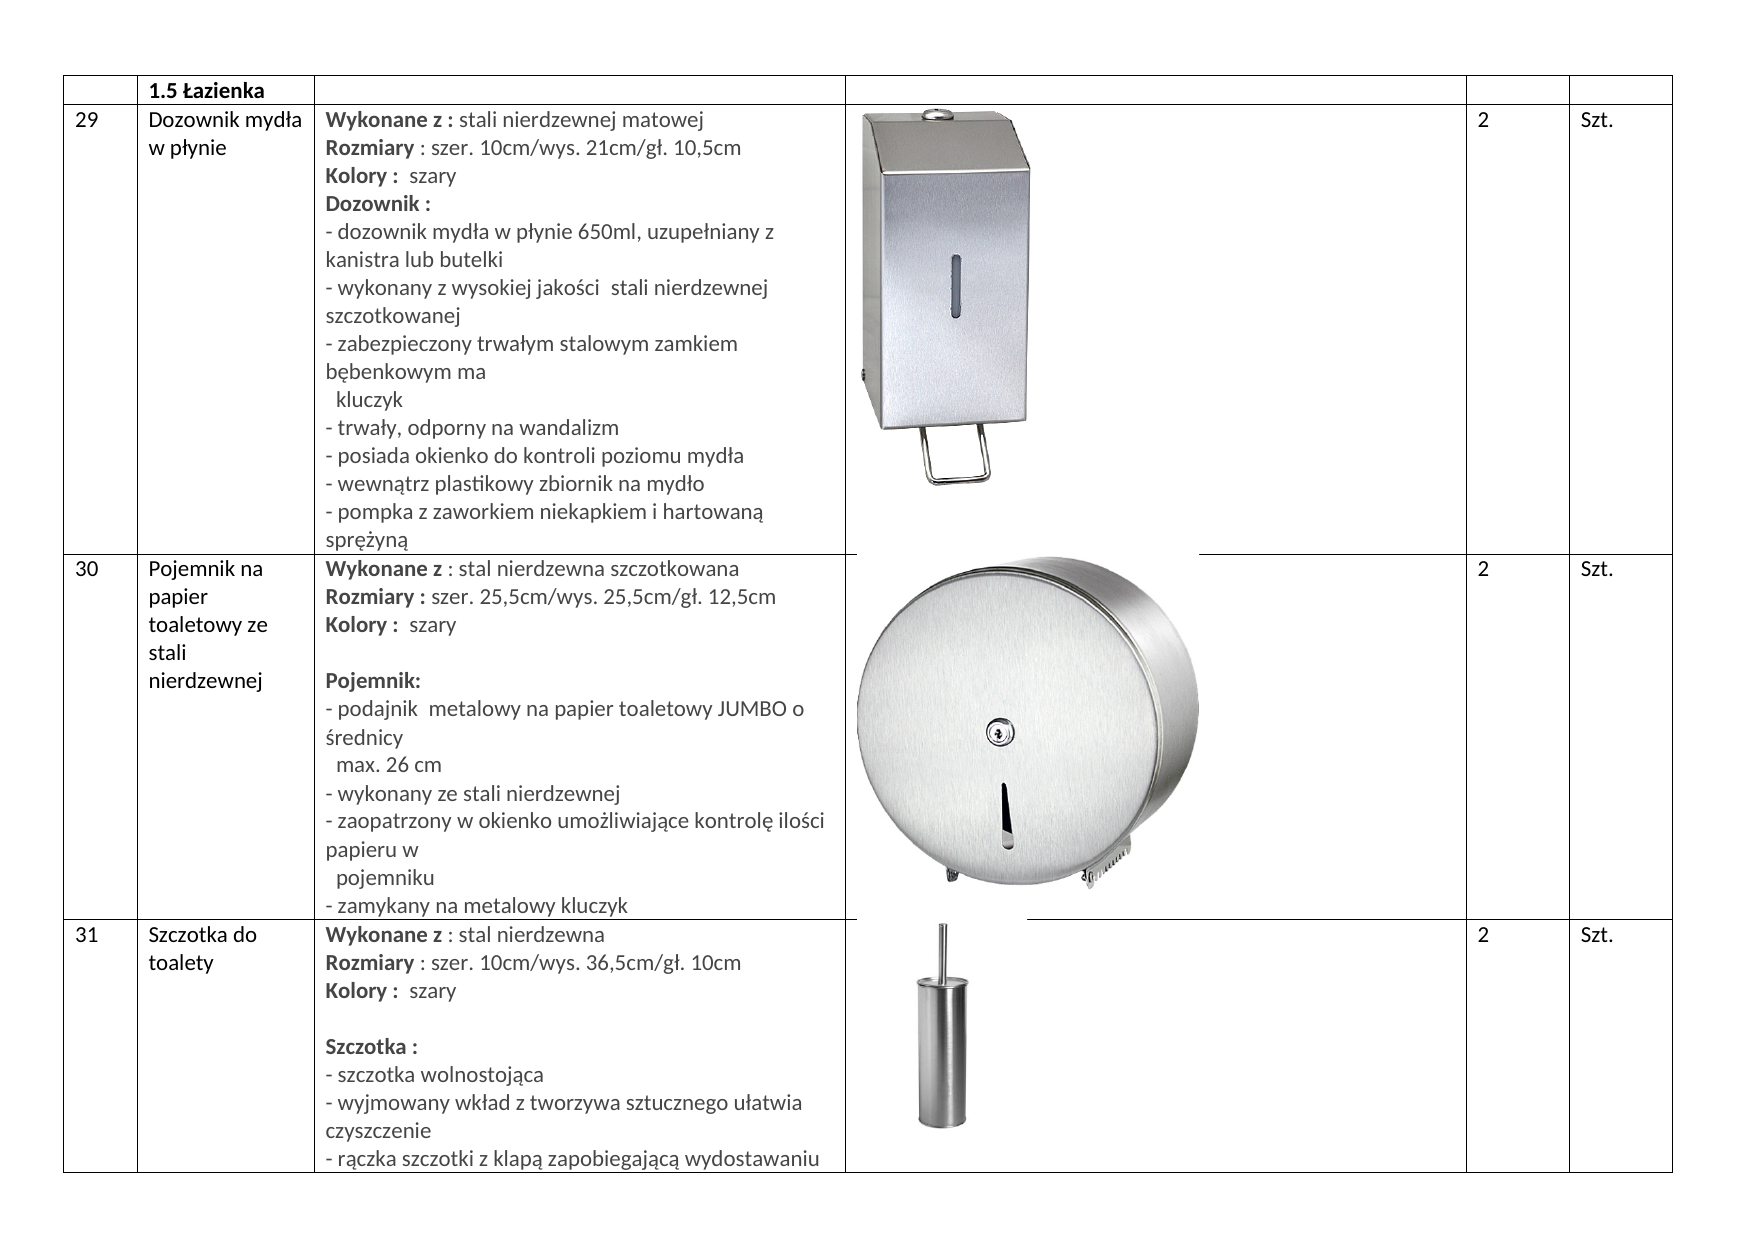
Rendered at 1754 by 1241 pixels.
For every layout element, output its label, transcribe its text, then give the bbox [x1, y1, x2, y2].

table_cell Pojemnik na papier toaletowy ze stali nierdzewnej [138, 555, 314, 919]
table_cell 2 [1467, 920, 1569, 1172]
table_cell Szt. [1570, 555, 1672, 919]
table_cell 31 [64, 920, 137, 1172]
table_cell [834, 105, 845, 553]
table_cell [846, 920, 1466, 1172]
table_cell 2 [1467, 555, 1569, 919]
table_cell 2 [1467, 105, 1569, 553]
picture [857, 105, 1041, 489]
table_cell [315, 76, 325, 104]
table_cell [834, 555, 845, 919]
table_cell [846, 76, 1466, 104]
table_cell Szt. [1570, 920, 1672, 1172]
picture [857, 919, 1028, 1131]
table_cell Szczotka do toalety [138, 920, 314, 1172]
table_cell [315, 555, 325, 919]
table_cell Szt. [1570, 105, 1672, 553]
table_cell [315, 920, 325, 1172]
table_cell 29 [64, 105, 137, 553]
table_cell Dozownik mydła w płynie [138, 105, 314, 553]
picture [857, 554, 1200, 891]
table_cell 30 [64, 555, 137, 919]
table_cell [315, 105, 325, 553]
table_cell [834, 76, 845, 104]
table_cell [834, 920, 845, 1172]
table_cell [1467, 76, 1569, 104]
table_cell [1570, 76, 1672, 104]
table_cell 1.5 Łazienka [138, 76, 314, 104]
table_cell [846, 105, 1466, 553]
table_cell [64, 76, 137, 104]
table_cell [846, 555, 1466, 919]
